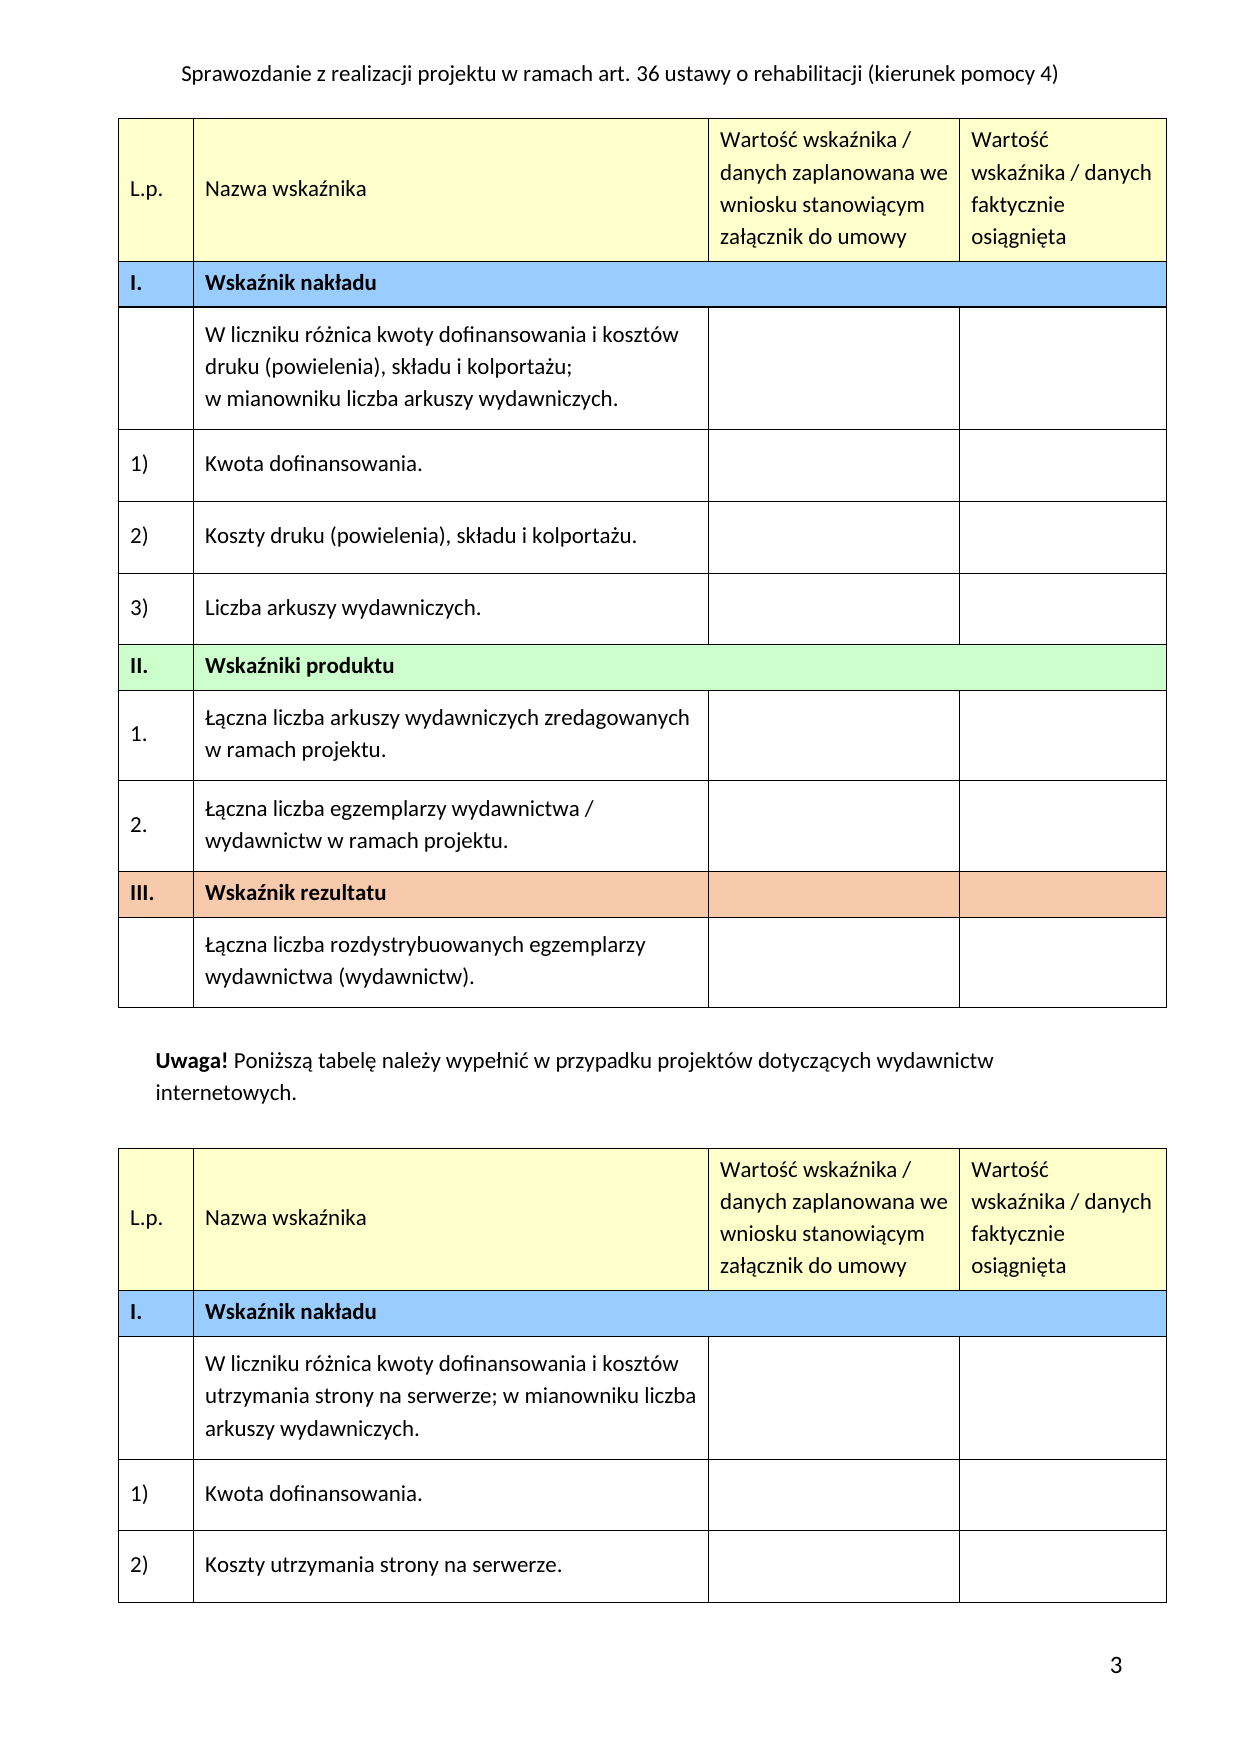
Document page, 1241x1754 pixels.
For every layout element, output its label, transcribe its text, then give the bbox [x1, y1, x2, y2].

table_header Nazwa wskaźnika [194, 1149, 708, 1290]
table_cell 2. [119, 781, 193, 871]
table_cell [119, 918, 193, 1007]
table_cell [960, 430, 1166, 501]
table_cell III. [119, 872, 193, 917]
table_cell [709, 645, 960, 690]
table_cell Wskaźnik nakładu [194, 262, 709, 306]
table_cell Kwota dofinansowania. [194, 1460, 708, 1530]
table_cell [960, 574, 1166, 644]
table_cell Koszty utrzymania strony na serwerze. [194, 1531, 708, 1602]
table_cell Wskaźniki produktu [194, 645, 709, 690]
table_header Wartość wskaźnika / danych faktycznie osiągnięta [960, 119, 1166, 261]
table_header Nazwa wskaźnika [194, 119, 708, 261]
table_cell Koszty druku (powielenia), składu i kolportażu. [194, 502, 708, 572]
table_header Wartość wskaźnika / danych faktycznie osiągnięta [960, 1149, 1166, 1290]
table_cell W liczniku różnica kwoty dofinansowania i kosztów utrzymania strony na serwerze; w mianowniku liczba arkuszy wydawniczych. [194, 1337, 708, 1459]
table_cell W liczniku różnica kwoty dofinansowania i kosztów druku (powielenia), składu i kolportażu; w mianowniku liczba arkuszy wydawniczych. [194, 308, 708, 429]
table_header Wartość wskaźnika / danych zaplanowana we wniosku stanowiącym załącznik do umowy [709, 119, 959, 261]
table_cell Łączna liczba egzemplarzy wydawnictwa / wydawnictw w ramach projektu. [194, 781, 708, 871]
table_cell [709, 691, 959, 780]
table_cell 1. [119, 691, 193, 780]
table_cell II. [119, 645, 193, 690]
table_cell 1) [119, 430, 193, 501]
table_cell [709, 1531, 959, 1602]
table_cell [709, 574, 959, 644]
table_cell [960, 308, 1166, 429]
table_cell Kwota dofinansowania. [194, 430, 708, 501]
table_cell [709, 1337, 959, 1459]
table_cell I. [119, 262, 193, 306]
table_cell Wskaźnik nakładu [194, 1291, 709, 1336]
table_cell [119, 308, 193, 429]
table_cell [960, 691, 1166, 780]
table_cell I. [119, 1291, 193, 1336]
table_cell 3) [119, 574, 193, 644]
table_cell [709, 308, 959, 429]
table_cell [960, 1291, 1166, 1336]
table_cell [709, 781, 959, 871]
table_cell [960, 1460, 1166, 1530]
table_cell [960, 262, 1166, 306]
table_cell Liczba arkuszy wydawniczych. [194, 574, 708, 644]
table_cell [709, 918, 959, 1007]
table_cell 1) [119, 1460, 193, 1530]
table_cell 2) [119, 1531, 193, 1602]
table_header L.p. [119, 1149, 193, 1290]
table_cell [960, 1531, 1166, 1602]
table_cell Wskaźnik rezultatu [194, 872, 708, 917]
table_cell Łączna liczba rozdystrybuowanych egzemplarzy wydawnictwa (wydawnictw). [194, 918, 708, 1007]
table_cell [709, 502, 959, 572]
table_cell [119, 1337, 193, 1459]
table_cell [709, 430, 959, 501]
table_cell Łączna liczba arkuszy wydawniczych zredagowanych w ramach projektu. [194, 691, 708, 780]
table_cell [960, 645, 1166, 690]
table_header L.p. [119, 119, 193, 261]
table_cell [709, 1291, 960, 1336]
table_cell 2) [119, 502, 193, 572]
table_header Wartość wskaźnika / danych zaplanowana we wniosku stanowiącym załącznik do umowy [709, 1149, 959, 1290]
table_cell [960, 918, 1166, 1007]
table_cell [960, 502, 1166, 572]
table_cell [960, 1337, 1166, 1459]
list Uwaga! Poniższą tabelę należy wypełnić w przypadku projektów dotyczących wydawnictw internetowych. [155, 1046, 1122, 1106]
table_cell [709, 262, 960, 306]
table_cell [709, 1460, 959, 1530]
table_cell [960, 781, 1166, 871]
table_cell [709, 872, 959, 917]
table_cell [960, 872, 1166, 917]
